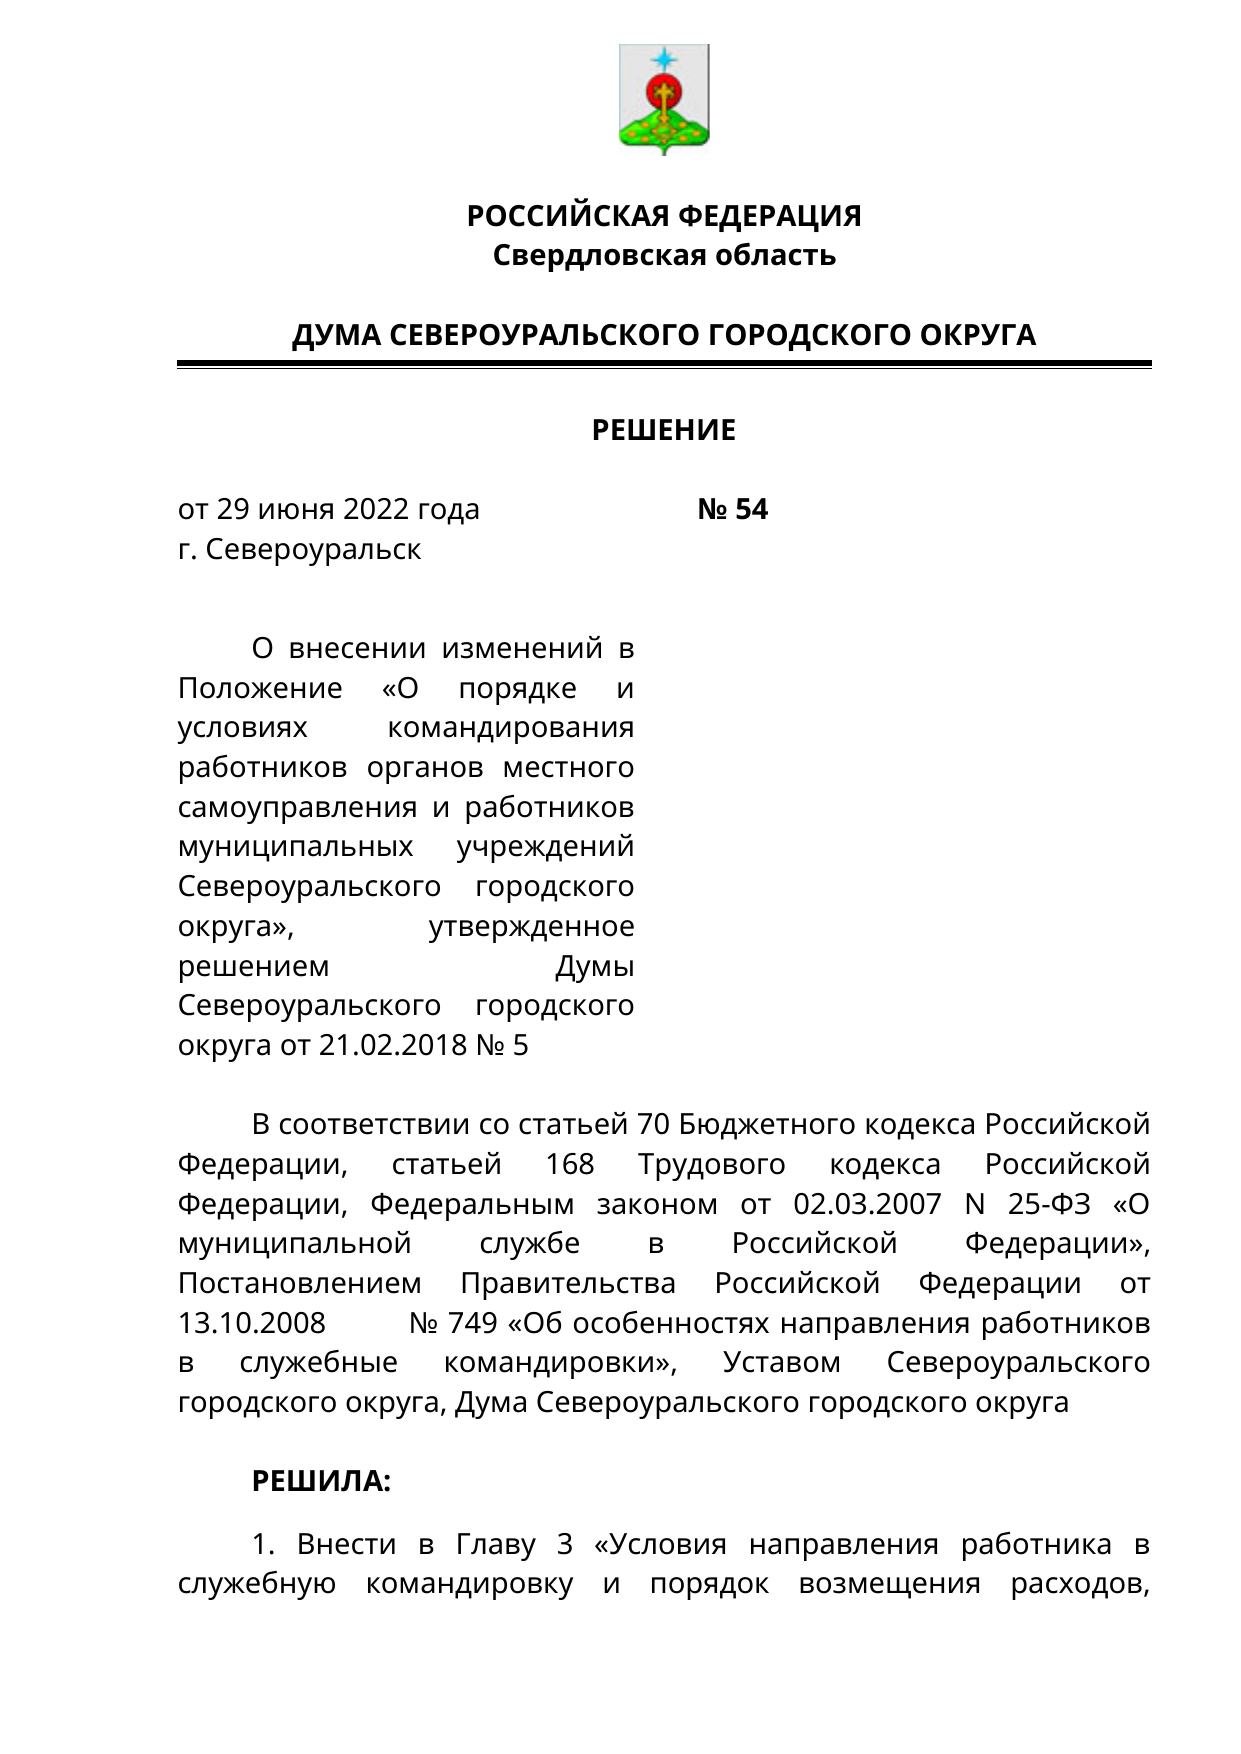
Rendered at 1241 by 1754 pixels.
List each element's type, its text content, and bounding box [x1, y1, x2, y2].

text от 29 июня 2022 года № 54 [177, 488, 1150, 528]
text Свердловская область [177, 235, 1152, 274]
text РЕШИЛА: [177, 1461, 1152, 1500]
text В соответствии со статьей 70 Бюджетного кодекса Российской Федерации, статьей 168 Трудового кодекса Российской Федерации, Федеральным законом от 02.03.2007 N 25-ФЗ «О муниципальной службе в Российской Федерации», Постановлением Правительства Российской Федерации от 13.10.2008 № 749 «Об особенностях направления работников в служебные командировки», Уставом Североуральского городского округа, Дума Североуральского городского округа [177, 1103, 1152, 1421]
text РОССИЙСКАЯ ФЕДЕРАЦИЯ [177, 195, 1152, 235]
text ДУМА СЕВЕРОУРАЛЬСКОГО ГОРОДСКОГО ОКРУГА [177, 314, 1152, 360]
text О внесении изменений в Положение «О порядке и условиях командирования работников органов местного самоуправления и работников муниципальных учреждений Североуральского городского округа», утвержденное решением Думы Североуральского городского округа от 21.02.2018 № 5 [177, 627, 635, 1064]
picture [619, 44, 710, 156]
text РЕШЕНИЕ [177, 409, 1150, 449]
text г. Североуральск [177, 528, 1150, 568]
